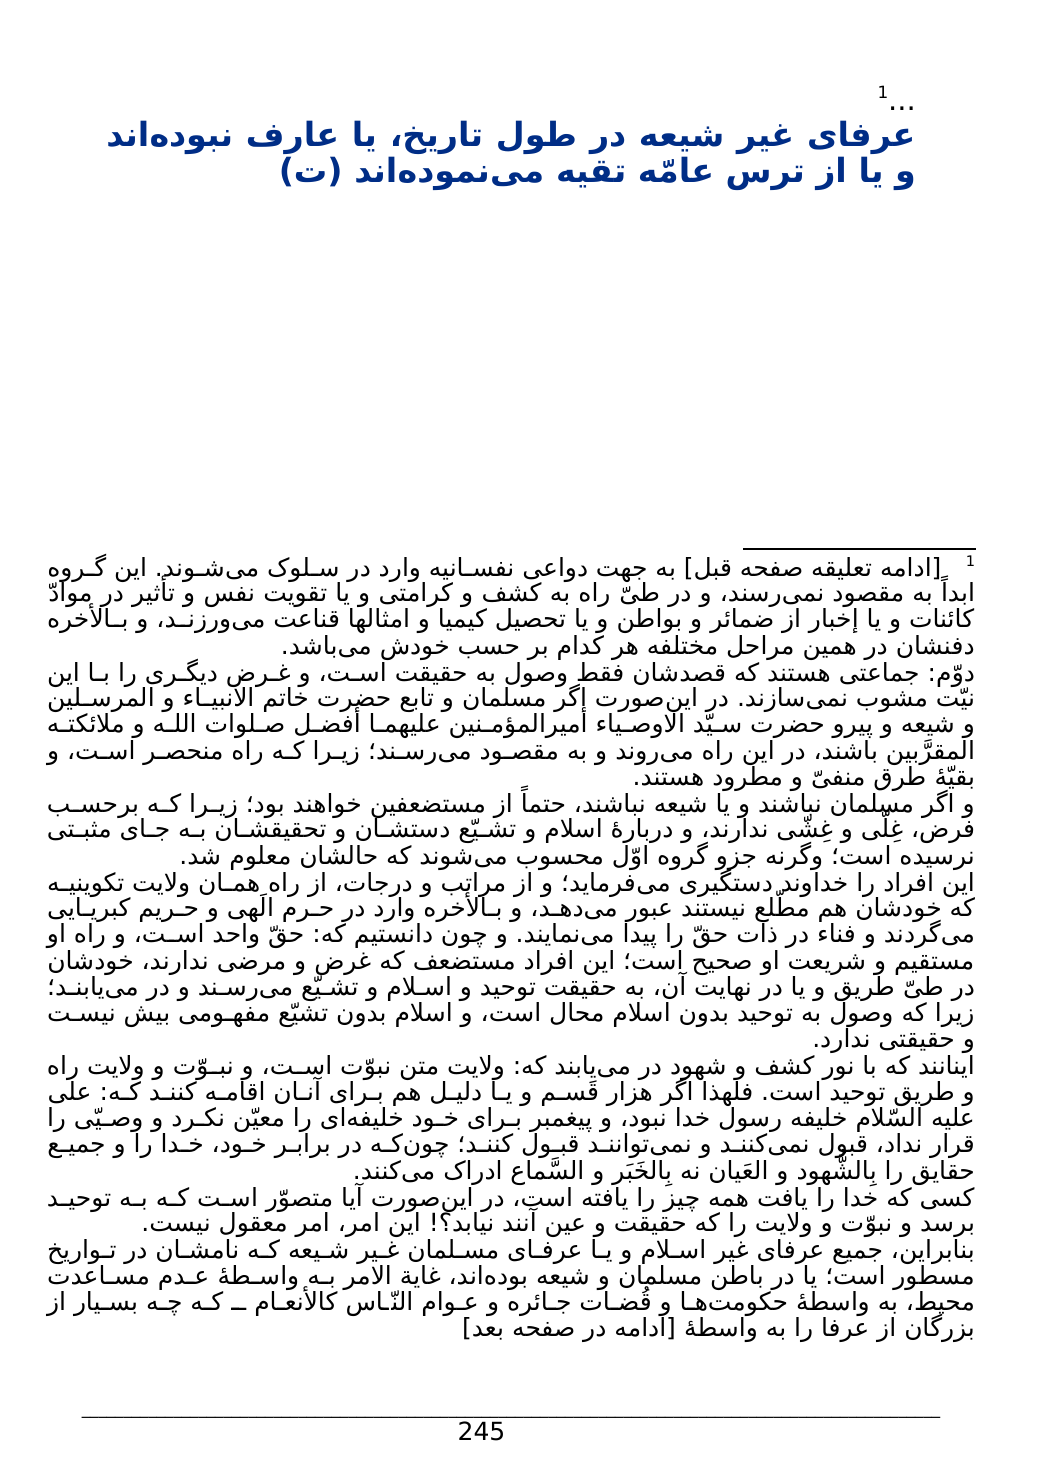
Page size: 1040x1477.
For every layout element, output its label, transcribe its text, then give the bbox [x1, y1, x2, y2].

subtitle عرفای غیر شیعه در طول تاریخ، یا عارف نبوده‌اند و یا از ترس عامّه تقیه می‌نموده‌اند (ت) [106, 117, 916, 190]
text ... [47, 84, 975, 117]
